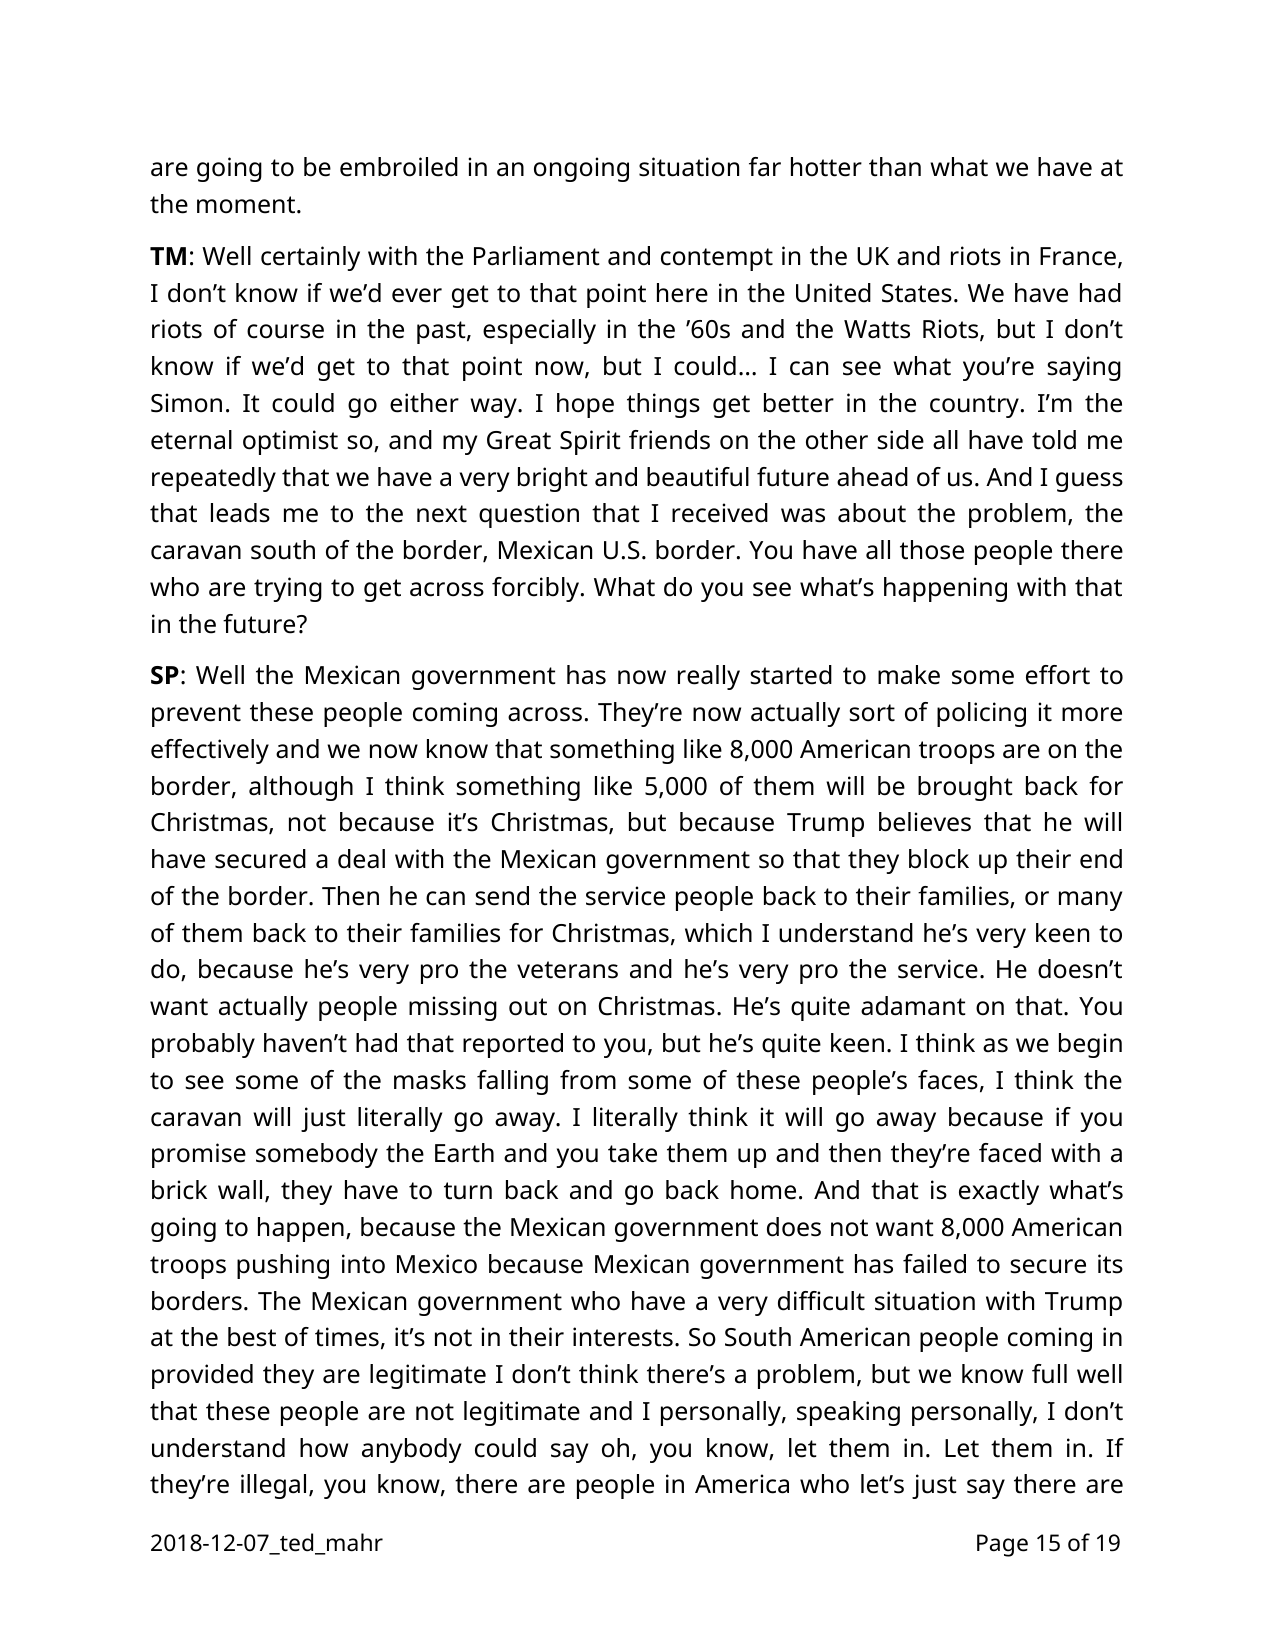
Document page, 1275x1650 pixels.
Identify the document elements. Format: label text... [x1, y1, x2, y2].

text TM: Well certainly with the Parliament and contempt in the UK and riots in France, I don’t know if we’d ever get to that point here in the United States. We have had riots of course in the past, especially in the ’60s and the Watts Riots, but I don’t know if we’d get to that point now, but I could… I can see what you’re saying Simon. It could go either way. I hope things get better in the country. I’m the eternal optimist so, and my Great Spirit friends on the other side all have told me repeatedly that we have a very bright and beautiful future ahead of us. And I guess that leads me to the next question that I received was about the problem, the caravan south of the border, Mexican U.S. border. You have all those people there who are trying to get across forcibly. What do you see what’s happening with that in the future? [150, 238, 1125, 640]
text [150, 658, 1125, 1501]
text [150, 150, 1125, 221]
